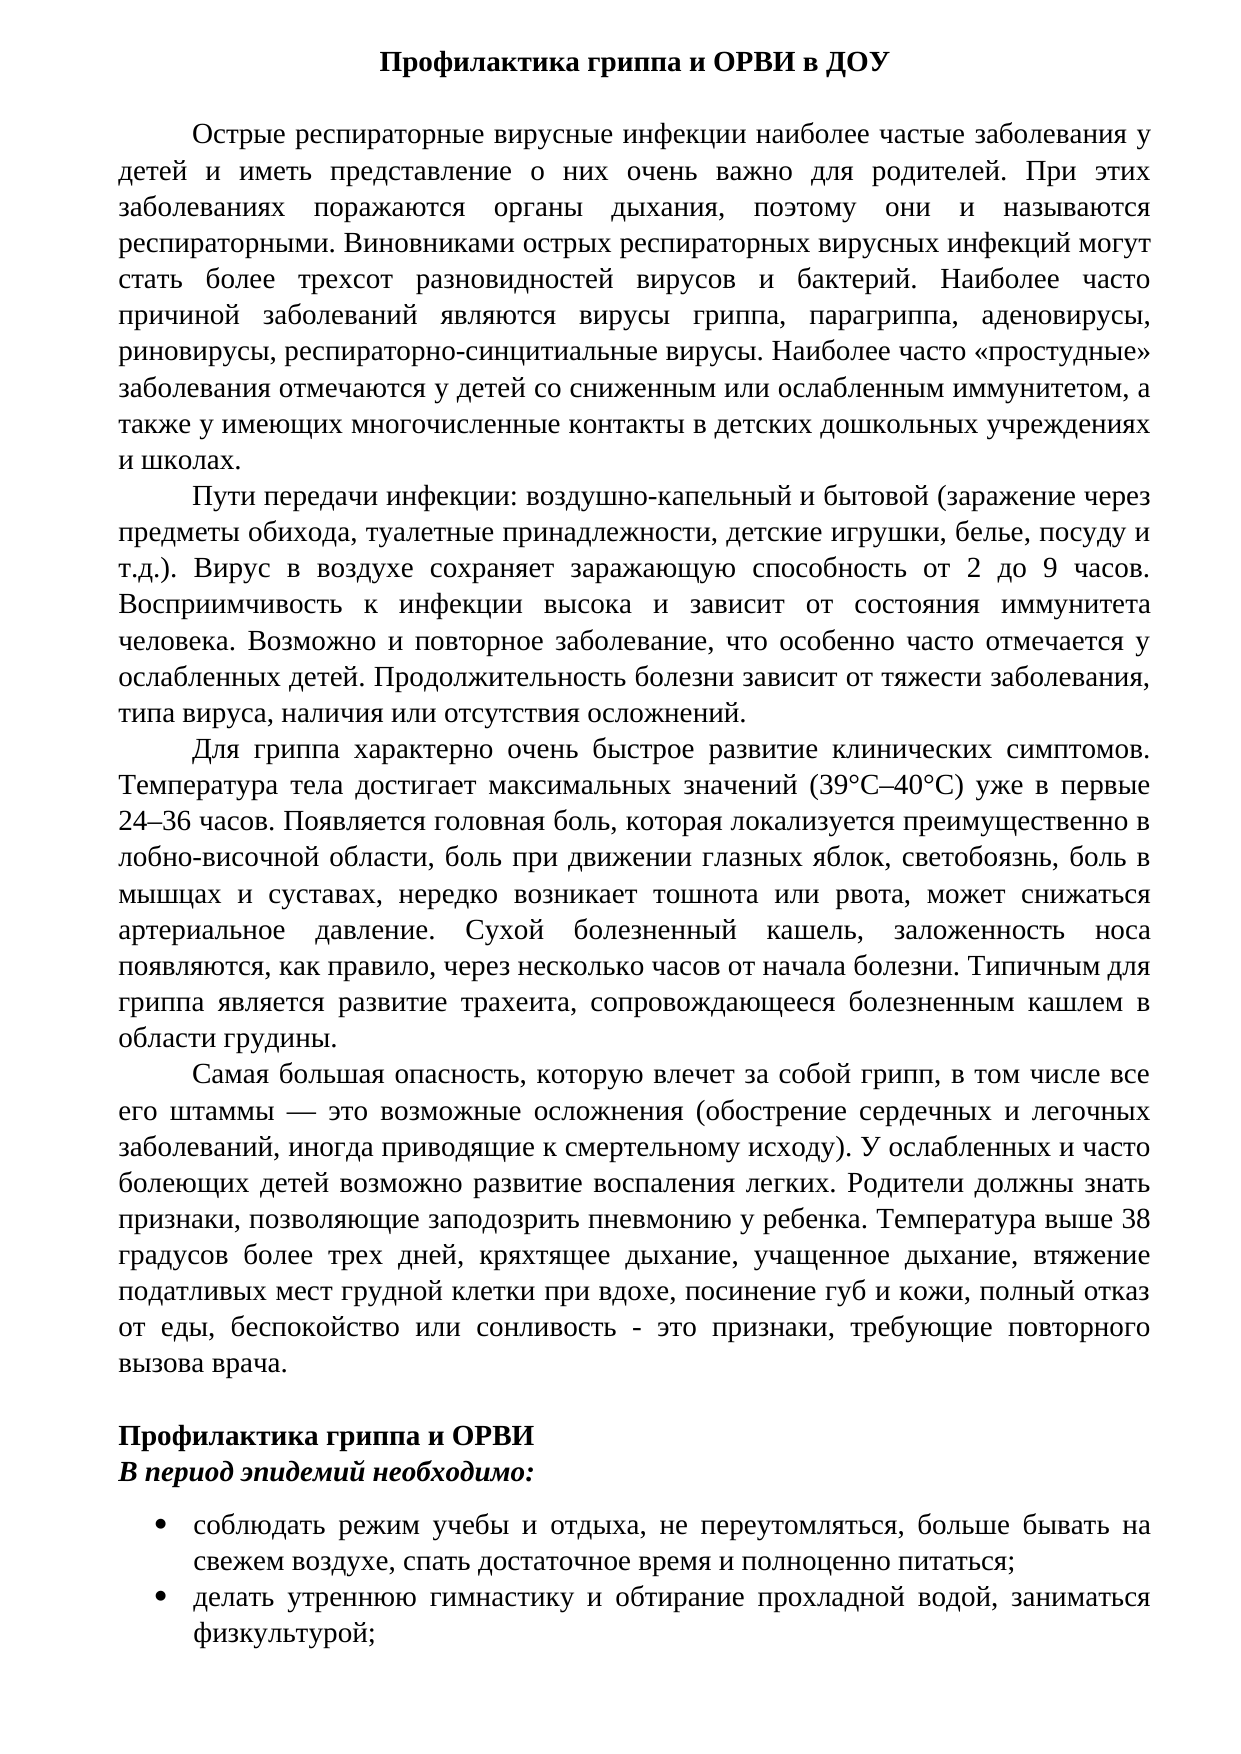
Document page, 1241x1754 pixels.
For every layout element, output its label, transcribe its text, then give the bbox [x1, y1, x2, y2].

text Профилактика гриппа и ОРВИ в ДОУ [118, 44, 1152, 78]
text Острые респираторные вирусные инфекции наиболее частые заболевания у детей и иметь представление о них очень важно для родителей. При этих заболеваниях поражаются органы дыхания, поэтому они и называются респираторными. Виновниками острых респираторных вирусных инфекций могут стать более трехсот разновидностей вирусов и бактерий. Наиболее часто причиной заболеваний являются вирусы гриппа, парагриппа, аденовирусы, риновирусы, респираторно-синцитиальные вирусы. Наиболее часто «простудные» заболевания отмечаются у детей со сниженным или ослабленным иммунитетом, а также у имеющих многочисленные контакты в детских дошкольных учреждениях и школах. [118, 117, 1152, 476]
text Пути передачи инфекции: воздушно-капельный и бытовой (заражение через предметы обихода, туалетные принадлежности, детские игрушки, белье, посуду и т.д.). Вирус в воздухе сохраняет заражающую способность от 2 до 9 часов. Восприимчивость к инфекции высока и зависит от состояния иммунитета человека. Возможно и повторное заболевание, что особенно часто отмечается у ослабленных детей. Продолжительность болезни зависит от тяжести заболевания, типа вируса, наличия или отсутствия осложнений. [118, 478, 1152, 728]
list соблюдать режим учебы и отдыха, не переутомляться, больше бывать на свежем воздухе, спать достаточное время и полноценно питаться; [156, 1507, 1152, 1577]
text Самая большая опасность, которую влечет за собой грипп, в том числе все его штаммы — это возможные осложнения (обострение сердечных и легочных заболеваний, иногда приводящие к смертельному исходу). У ослабленных и часто болеющих детей возможно развитие воспаления легких. Родители должны знать признаки, позволяющие заподозрить пневмонию у ребенка. Температура выше 38 градусов более трех дней, кряхтящее дыхание, учащенное дыхание, втяжение податливых мест грудной клетки при вдохе, посинение губ и кожи, полный отказ от еды, беспокойство или сонливость - это признаки, требующие повторного вызова врача. [118, 1056, 1152, 1379]
text В период эпидемий необходимо: [118, 1454, 1152, 1488]
text Профилактика гриппа и ОРВИ [118, 1418, 1152, 1451]
list делать утреннюю гимнастику и обтирание прохладной водой, заниматься физкультурой; [156, 1579, 1152, 1649]
text Для гриппа характерно очень быстрое развитие клинических симптомов. Температура тела достигает максимальных значений (39°С–40°С) уже в первые 24–36 часов. Появляется головная боль, которая локализуется преимущественно в лобно-височной области, боль при движении глазных яблок, светобоязнь, боль в мышцах и суставах, нередко возникает тошнота или рвота, может снижаться артериальное давление. Сухой болезненный кашель, заложенность носа появляются, как правило, через несколько часов от начала болезни. Типичным для гриппа является развитие трахеита, сопровождающееся болезненным кашлем в области грудины. [118, 731, 1152, 1054]
